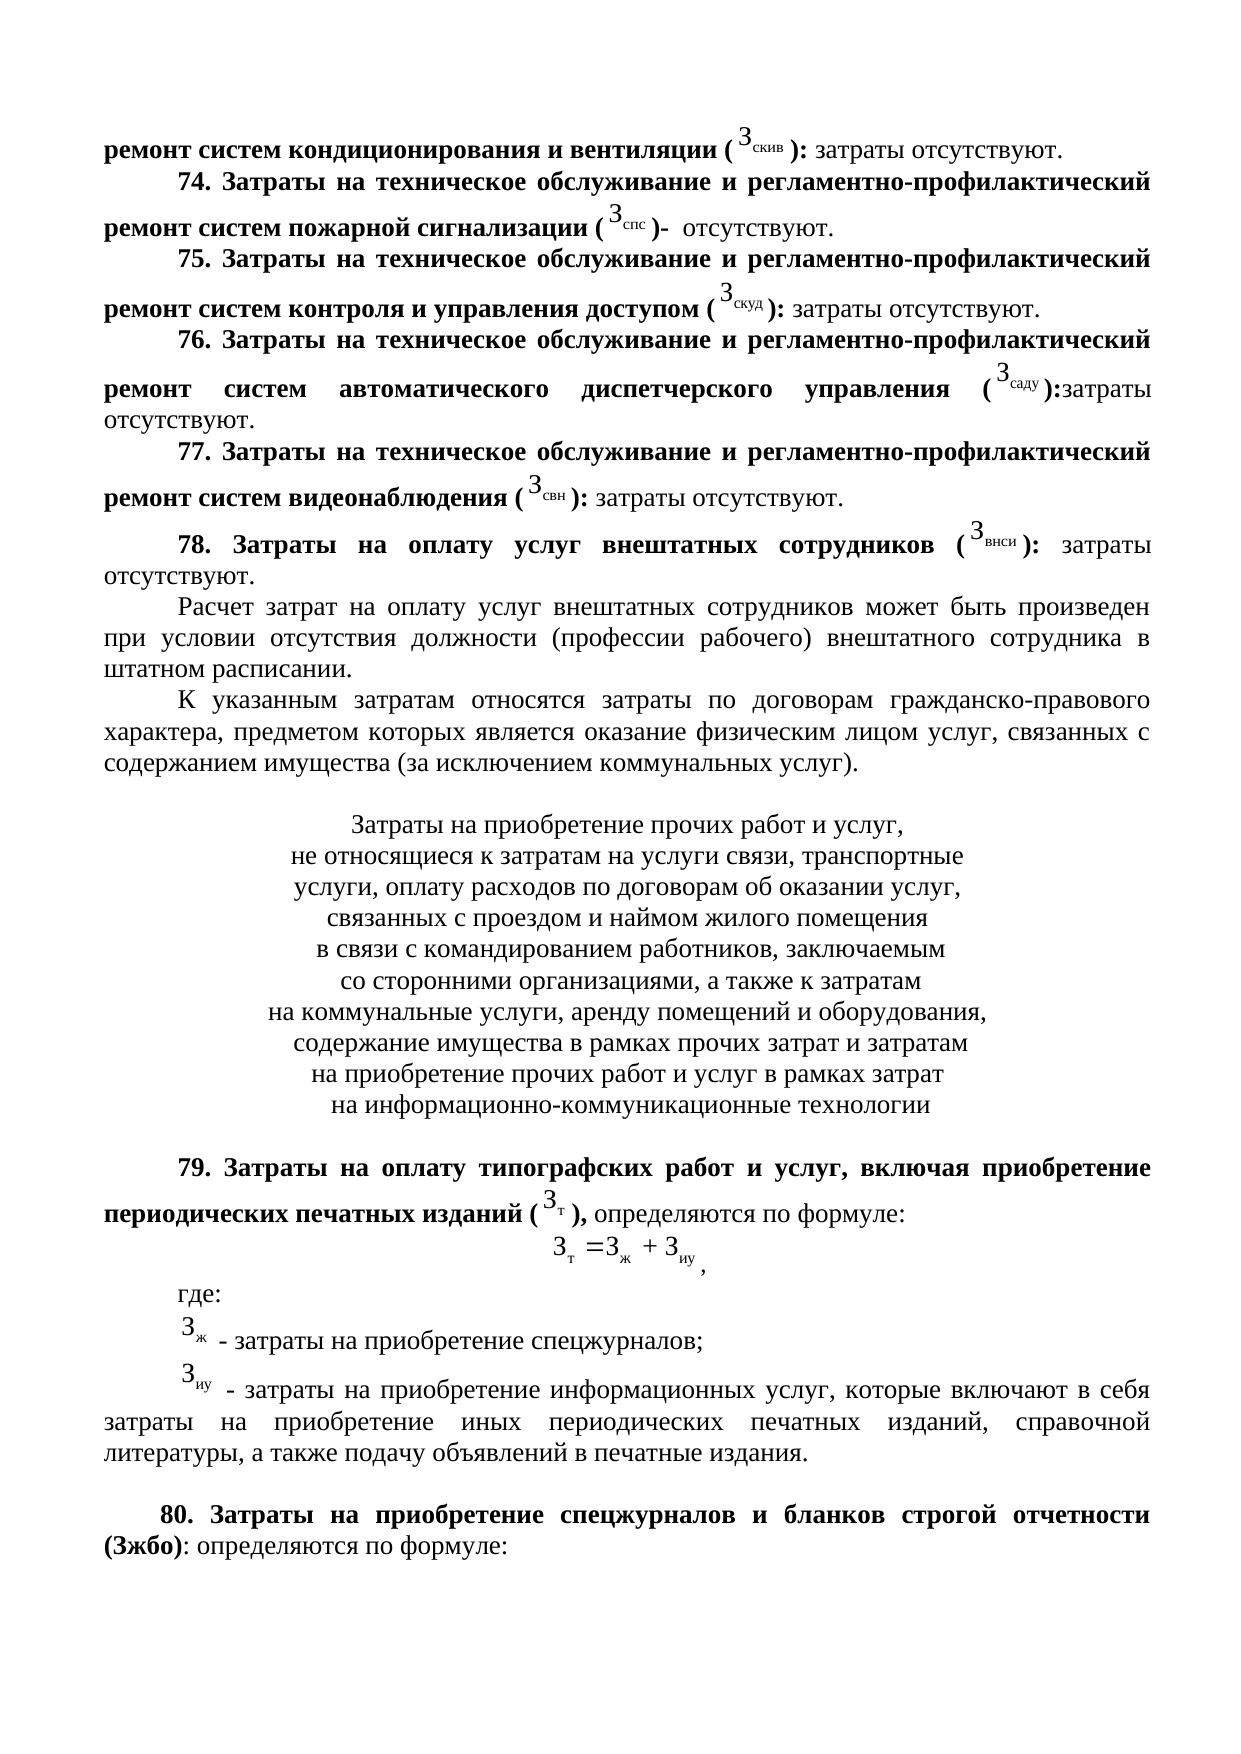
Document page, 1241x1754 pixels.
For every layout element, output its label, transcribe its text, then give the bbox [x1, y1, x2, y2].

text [103, 118, 1152, 164]
text 78. Затраты на оплату услуг внештатных сотрудников (): затраты отсутствуют. [103, 512, 1152, 590]
text со сторонними организациями, а также к затратам [103, 964, 1152, 995]
text 77. Затраты на техническое обслуживание и регламентно-профилактический ремонт систем видеонаблюдения (): затраты отсутствуют. [103, 435, 1152, 512]
text 79. Затраты на оплату типографских работ и услуг, включая приобретение периодических печатных изданий (), определяются по формуле: [103, 1151, 1152, 1228]
text в связи с командированием работников, заключаемым [103, 933, 1152, 964]
text 76. Затраты на техническое обслуживание и регламентно-профилактический ремонт систем автоматического диспетчерского управления ():затраты отсутствуют. [103, 323, 1152, 435]
text не относящиеся к затратам на услуги связи, транспортные [103, 839, 1152, 870]
text где: [103, 1277, 1152, 1308]
text услуги, оплату расходов по договорам об оказании услуг, [103, 870, 1152, 901]
text - затраты на приобретение информационных услуг, которые включают в себя затраты на приобретение иных периодических печатных изданий, справочной литературы, а также подачу объявлений в печатные издания. [103, 1355, 1152, 1467]
text 75. Затраты на техническое обслуживание и регламентно-профилактический ремонт систем контроля и управления доступом (): затраты отсутствуют. [103, 242, 1152, 323]
text Затраты на приобретение прочих работ и услуг, [103, 808, 1152, 839]
text , [103, 1228, 1152, 1277]
text Расчет затрат на оплату услуг внештатных сотрудников может быть произведен при условии отсутствия должности (профессии рабочего) внештатного сотрудника в штатном расписании. [103, 590, 1152, 683]
text на приобретение прочих работ и услуг в рамках затрат [103, 1057, 1152, 1088]
text содержание имущества в рамках прочих затрат и затратам [103, 1026, 1152, 1057]
text 74. Затраты на техническое обслуживание и регламентно-профилактический ремонт систем пожарной сигнализации ()- отсутствуют. [103, 164, 1152, 242]
text - затраты на приобретение спецжурналов; [103, 1308, 1152, 1355]
text на коммунальные услуги, аренду помещений и оборудования, [103, 995, 1152, 1026]
text на информационно-коммуникационные технологии [103, 1088, 1152, 1119]
text К указанным затратам относятся затраты по договорам гражданско-правового характера, предметом которых является оказание физическим лицом услуг, связанных с содержанием имущества (за исключением коммунальных услуг). [103, 683, 1152, 777]
text 80. Затраты на приобретение спецжурналов и бланков строгой отчетности (Зжбо): определяются по формуле: [103, 1498, 1152, 1560]
text связанных с проездом и наймом жилого помещения [103, 901, 1152, 933]
